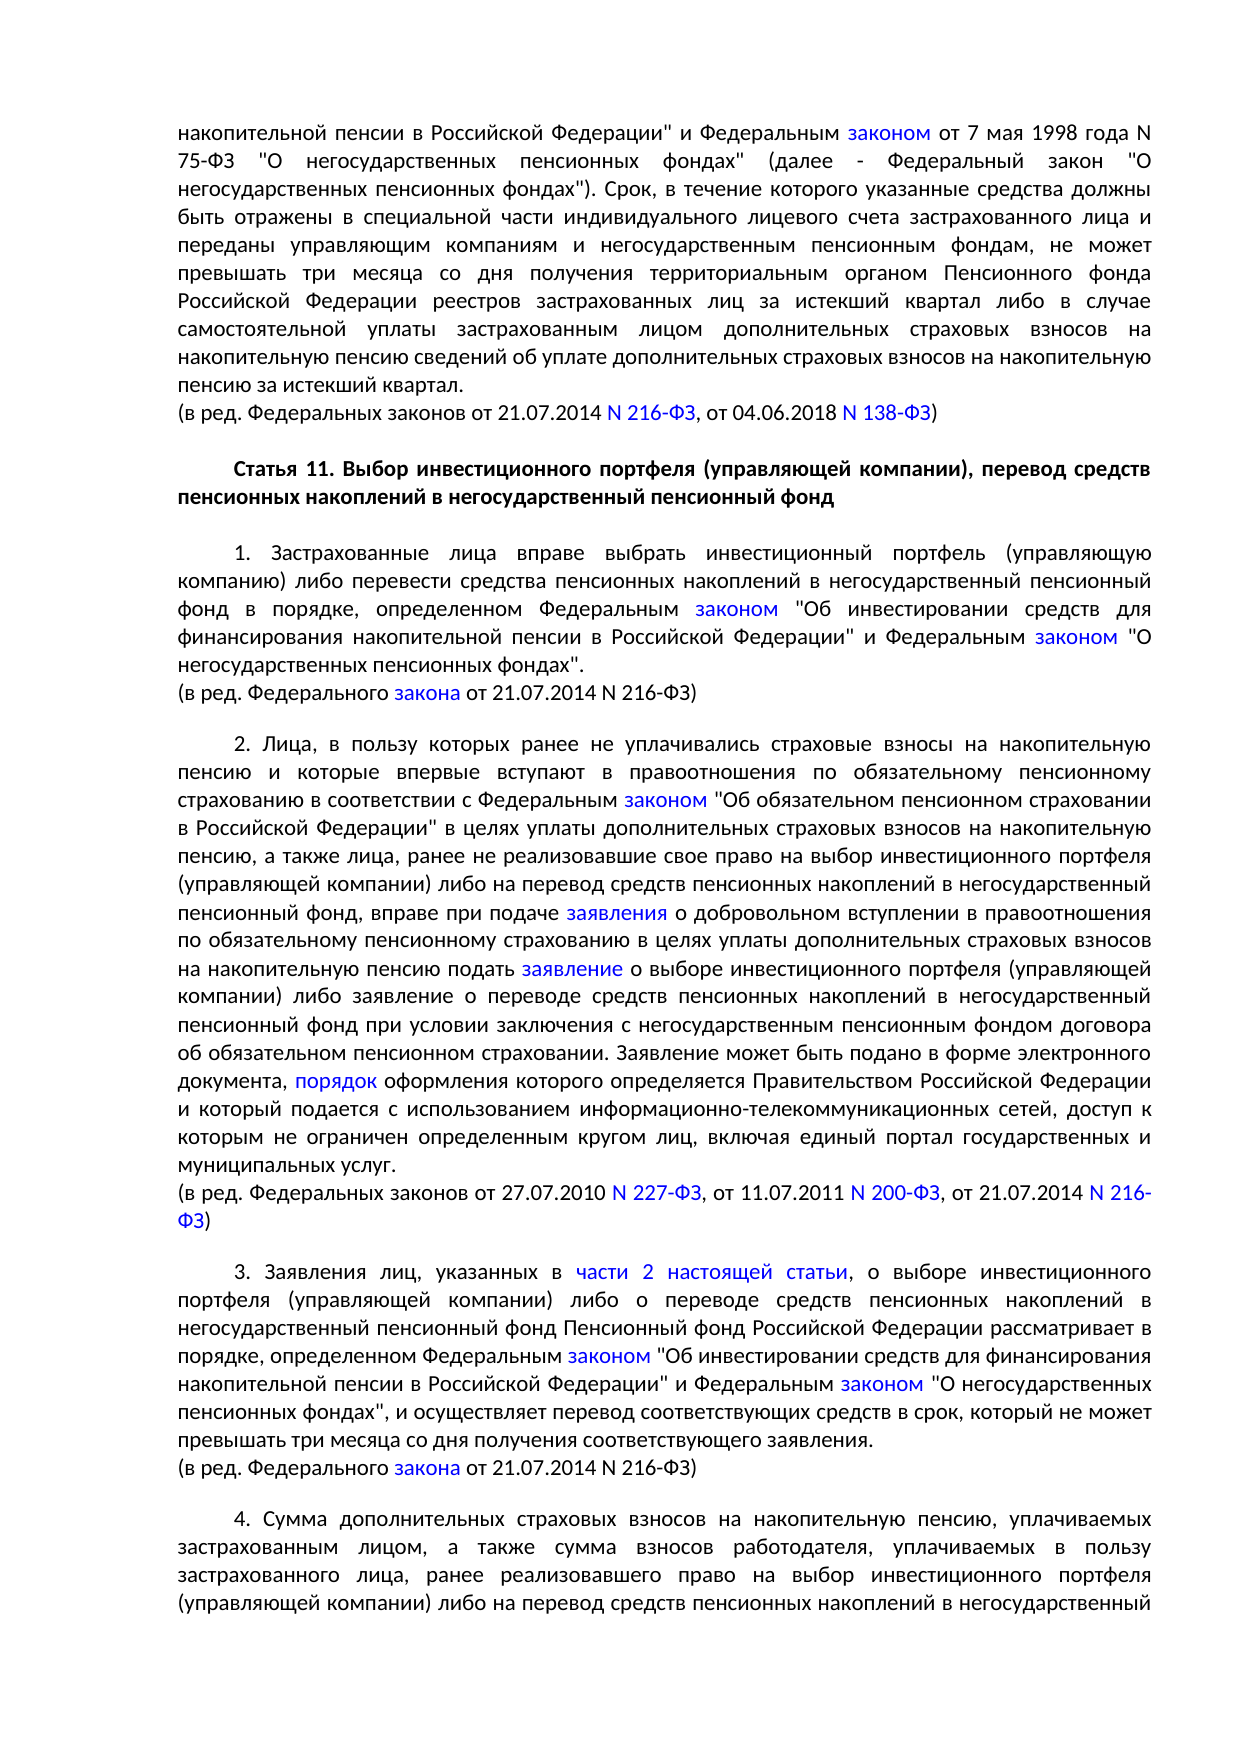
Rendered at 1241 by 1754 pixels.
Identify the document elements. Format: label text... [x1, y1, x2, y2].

text (в ред. Федеральных законов от 21.07.2014 N 216-ФЗ, от 04.06.2018 N 138-ФЗ) [177, 398, 1152, 426]
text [177, 1504, 1152, 1616]
text 3. Заявления лиц, указанных в части 2 настоящей статьи, о выборе инвестиционного портфеля (управляющей компании) либо о переводе средств пенсионных накоплений в негосударственный пенсионный фонд Пенсионный фонд Российской Федерации рассматривает в порядке, определенном Федеральным законом "Об инвестировании средств для финансирования накопительной пенсии в Российской Федерации" и Федеральным законом "О негосударственных пенсионных фондах", и осуществляет перевод соответствующих средств в срок, который не может превышать три месяца со дня получения соответствующего заявления. [177, 1257, 1152, 1453]
text 2. Лица, в пользу которых ранее не уплачивались страховые взносы на накопительную пенсию и которые впервые вступают в правоотношения по обязательному пенсионному страхованию в соответствии с Федеральным законом "Об обязательном пенсионном страховании в Российской Федерации" в целях уплаты дополнительных страховых взносов на накопительную пенсию, а также лица, ранее не реализовавшие свое право на выбор инвестиционного портфеля (управляющей компании) либо на перевод средств пенсионных накоплений в негосударственный пенсионный фонд, вправе при подаче заявления о добровольном вступлении в правоотношения по обязательному пенсионному страхованию в целях уплаты дополнительных страховых взносов на накопительную пенсию подать заявление о выборе инвестиционного портфеля (управляющей компании) либо заявление о переводе средств пенсионных накоплений в негосударственный пенсионный фонд при условии заключения с негосударственным пенсионным фондом договора об обязательном пенсионном страховании. Заявление может быть подано в форме электронного документа, порядок оформления которого определяется Правительством Российской Федерации и который подается с использованием информационно-телекоммуникационных сетей, доступ к которым не ограничен определенным кругом лиц, включая единый портал государственных и муниципальных услуг. [177, 729, 1152, 1178]
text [177, 118, 1152, 398]
text (в ред. Федерального закона от 21.07.2014 N 216-ФЗ) [177, 678, 1152, 707]
text (в ред. Федерального закона от 21.07.2014 N 216-ФЗ) [177, 1453, 1152, 1481]
title Статья 11. Выбор инвестиционного портфеля (управляющей компании), перевод средств пенсионных накоплений в негосударственный пенсионный фонд [177, 454, 1152, 510]
text (в ред. Федеральных законов от 27.07.2010 N 227-ФЗ, от 11.07.2011 N 200-ФЗ, от 21.07.2014 N 216-ФЗ) [177, 1178, 1152, 1234]
text 1. Застрахованные лица вправе выбрать инвестиционный портфель (управляющую компанию) либо перевести средства пенсионных накоплений в негосударственный пенсионный фонд в порядке, определенном Федеральным законом "Об инвестировании средств для финансирования накопительной пенсии в Российской Федерации" и Федеральным законом "О негосударственных пенсионных фондах". [177, 538, 1152, 678]
